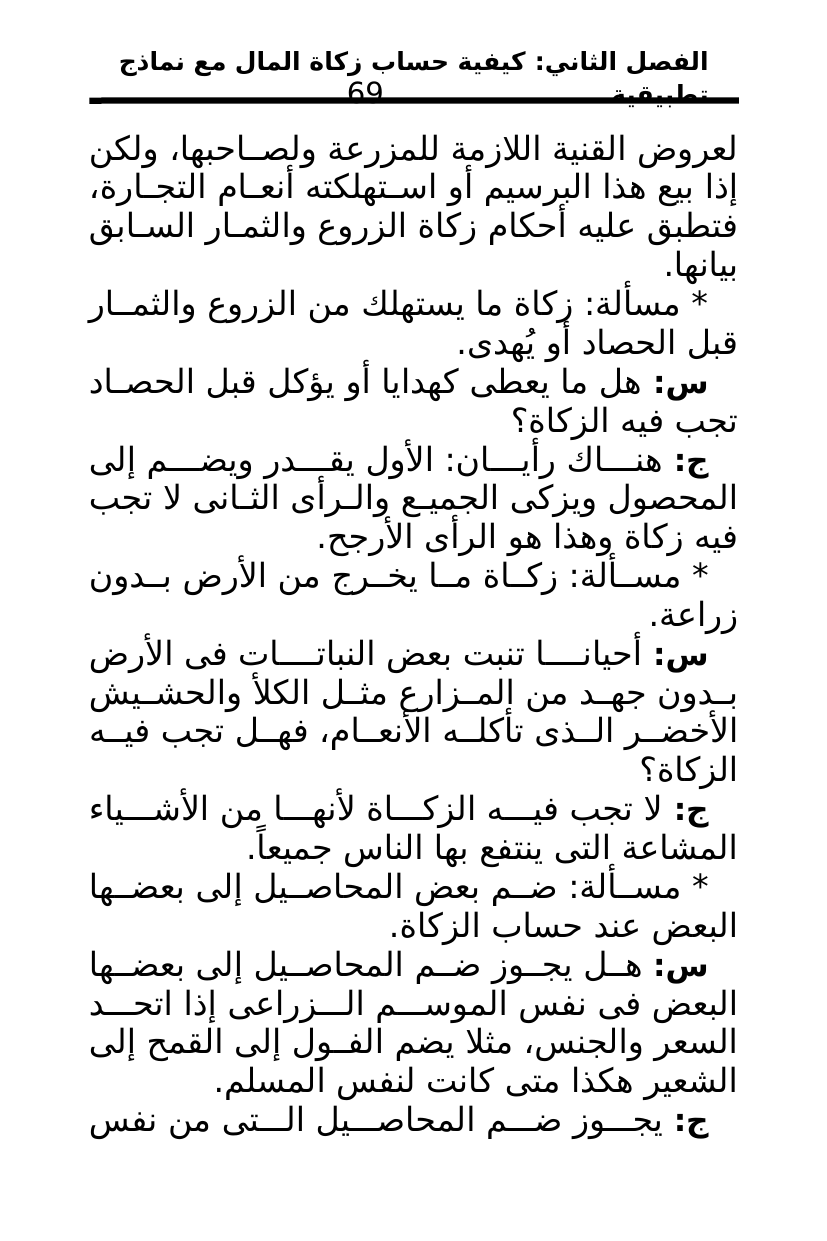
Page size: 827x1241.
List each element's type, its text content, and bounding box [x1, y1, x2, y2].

text ج: لا تجب فيه الزكاة لأنها من الأشياء المشاعة التى ينتفع بها الناس جميعاً. [89, 790, 738, 867]
text * مسألة: ضم بعض المحاصيل إلى بعضها البعض عند حساب الزكاة. [89, 867, 738, 945]
text س: أحيانا تنبت بعض النباتات فى الأرض بدون جهد من المزارع مثل الكلأ والحشيش الأخضر الذى تأكله الأنعام، فهل تجب فيه الزكاة؟ [89, 634, 738, 790]
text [89, 1101, 738, 1139]
text س: هل ما يعطى كهدايا أو يؤكل قبل الحصاد تجب فيه الزكاة؟ [89, 362, 738, 440]
text س: هل يجوز ضم المحاصيل إلى بعضها البعض فى نفس الموسم الزراعى إذا اتحد السعر والجنس، مثلا يضم الفول إلى القمح إلى الشعير هكذا متى كانت لنفس المسلم. [89, 945, 738, 1101]
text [89, 129, 738, 284]
title ج: هناك رأيان: الأول يقدر ويضم إلى المحصول ويزكى الجميع والرأى الثانى لا تجب فيه زكاة وهذا هو الرأى الأرجح. [89, 440, 738, 557]
text * مسألة: زكاة ما يستهلك من الزروع والثمار قبل الحصاد أو يُهدى. [89, 284, 738, 362]
text * مسألة: زكاة ما يخرج من الأرض بدون زراعة. [89, 557, 738, 634]
